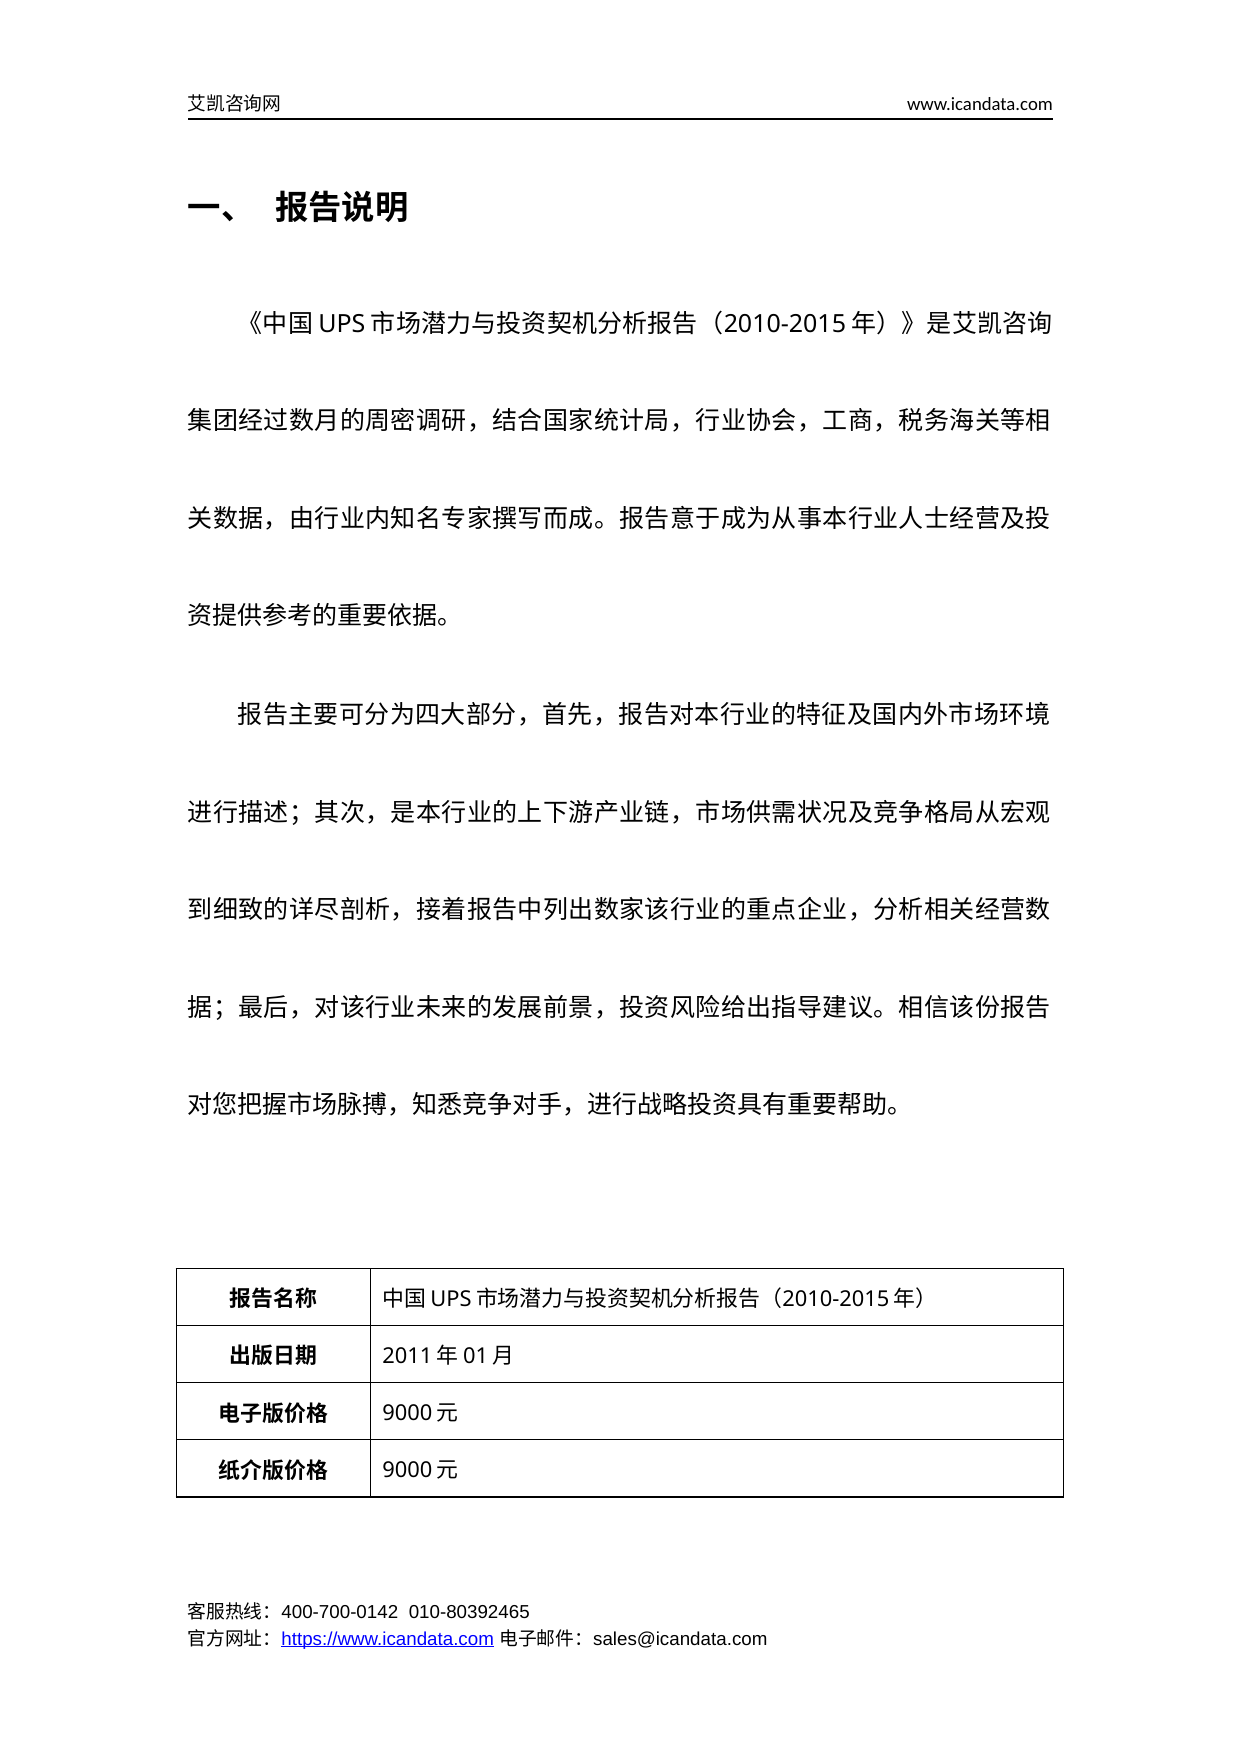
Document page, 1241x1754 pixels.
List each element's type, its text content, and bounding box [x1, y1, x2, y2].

table_cell 纸介版价格 [177, 1440, 370, 1496]
table_cell 2011年01月 [371, 1326, 1063, 1382]
subtitle 报告说明 [187, 172, 1053, 237]
text 报告主要可分为四大部分，首先，报告对本行业的特征及国内外市场环境进行描述；其次，是本行业的上下游产业链，市场供需状况及竞争格局从宏观到细致的详尽剖析，接着报告中列出数家该行业的重点企业，分析相关经营数据；最后，对该行业未来的发展前景，投资风险给出指导建议。相信该份报告对您把握市场脉搏，知悉竞争对手，进行战略投资具有重要帮助。 [187, 681, 1053, 1136]
table_cell 9000元 [371, 1440, 1063, 1496]
table_cell 电子版价格 [177, 1383, 370, 1439]
table_header 中国UPS市场潜力与投资契机分析报告（2010-2015年） [371, 1269, 1063, 1325]
table_cell 出版日期 [177, 1326, 370, 1382]
table_cell 9000元 [371, 1383, 1063, 1439]
text 《中国UPS市场潜力与投资契机分析报告（2010-2015年）》是艾凯咨询集团经过数月的周密调研，结合国家统计局，行业协会，工商，税务海关等相关数据，由行业内知名专家撰写而成。报告意于成为从事本行业人士经营及投资提供参考的重要依据。 [187, 289, 1053, 646]
table_header 报告名称 [177, 1269, 370, 1325]
